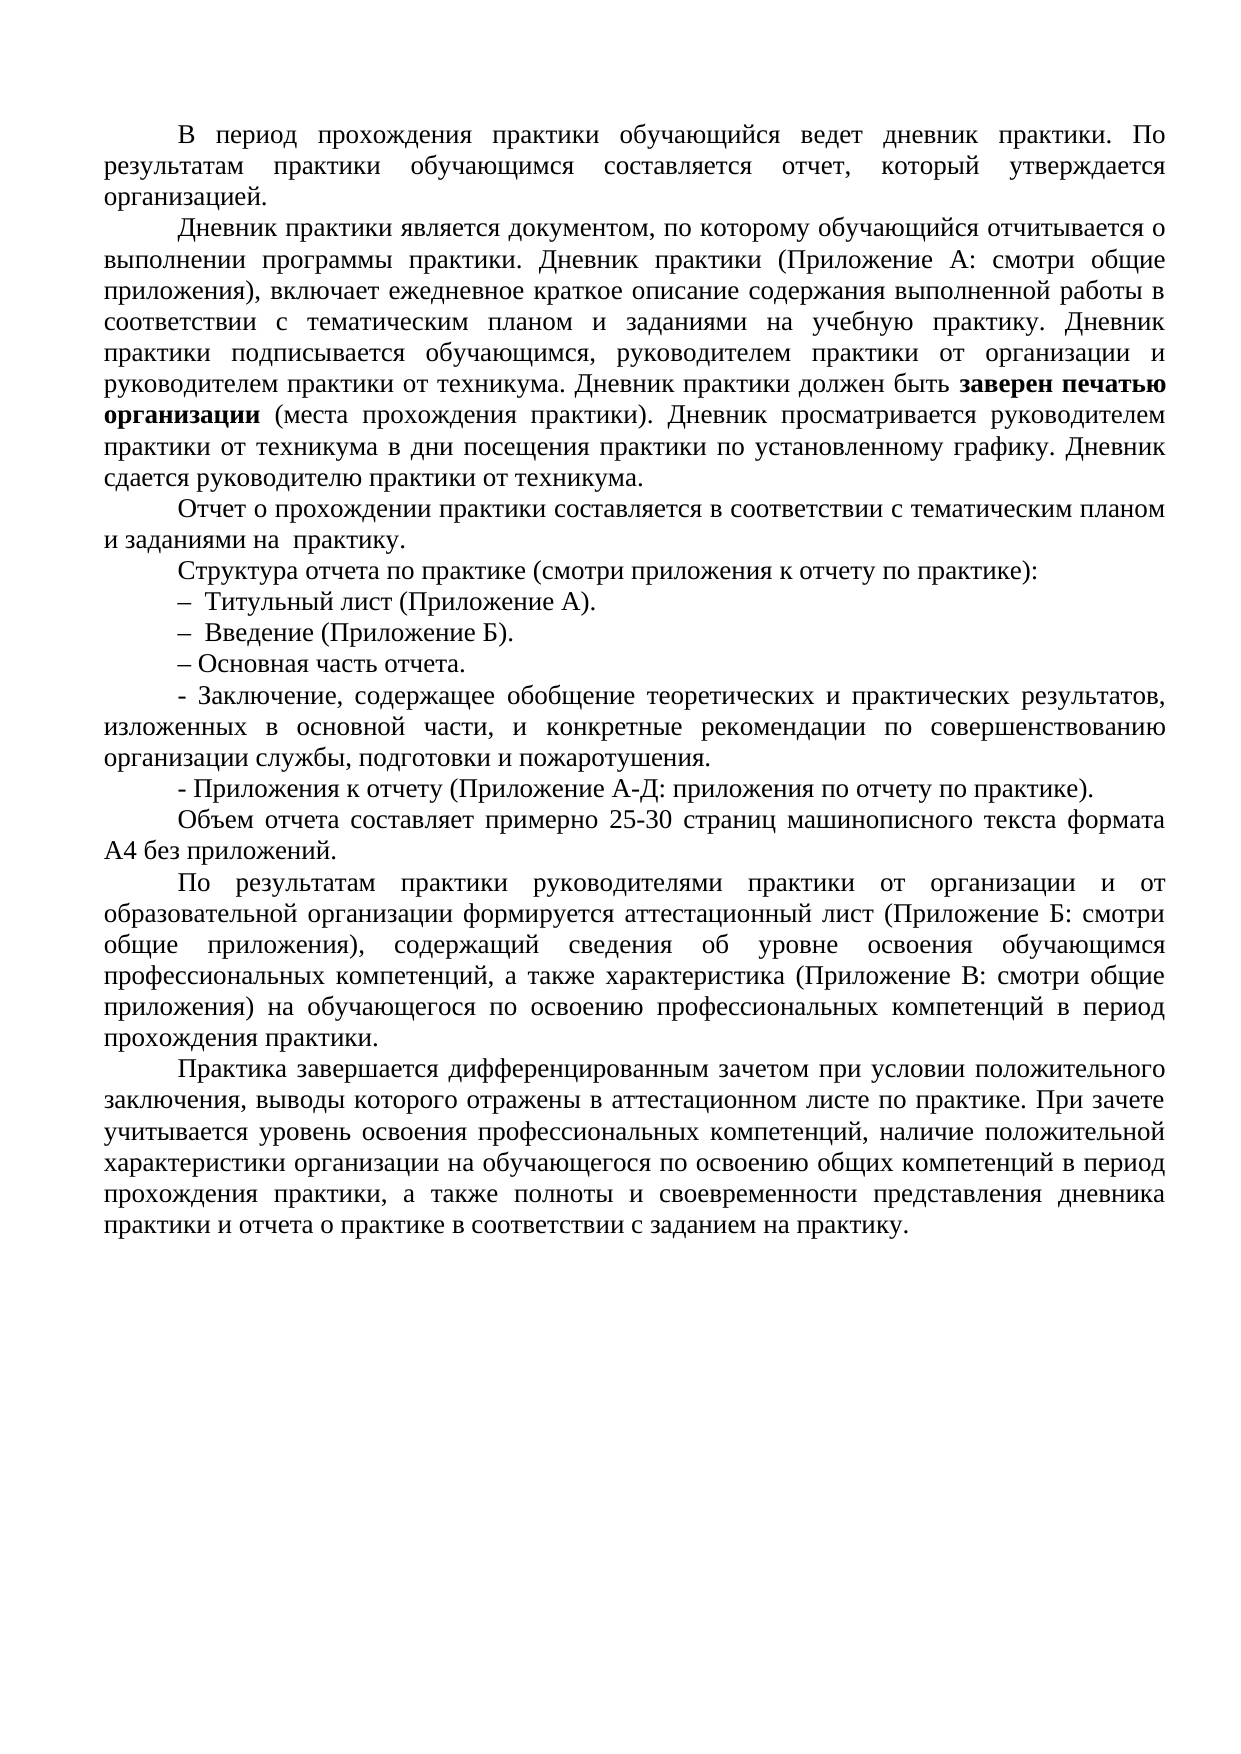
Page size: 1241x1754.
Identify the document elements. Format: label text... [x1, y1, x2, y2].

text Практика завершается дифференцированным зачетом при условии положительного заключения, выводы которого отражены в аттестационном листе по практике. При зачете учитывается уровень освоения профессиональных компетенций, наличие положительной характеристики организации на обучающегося по освоению общих компетенций в период прохождения практики, а также полноты и своевременности представления дневника практики и отчета о практике в соответствии с заданием на практику. [103, 1052, 1167, 1239]
text По результатам практики руководителями практики от организации и от образовательной организации формируется аттестационный лист (Приложение Б: смотри общие приложения), содержащий сведения об уровне освоения обучающимся профессиональных компетенций, а также характеристика (Приложение В: смотри общие приложения) на обучающегося по освоению профессиональных компетенций в период прохождения практики. [103, 866, 1167, 1052]
text Структура отчета по практике (смотри приложения к отчету по практике): [103, 554, 1167, 585]
text Дневник практики является документом, по которому обучающийся отчитывается о выполнении программы практики. Дневник практики (Приложение А: смотри общие приложения), включает ежедневное краткое описание содержания выполненной работы в соответствии с тематическим планом и заданиями на учебную практику. Дневник практики подписывается обучающимся, руководителем практики от организации и руководителем практики от техникума. Дневник практики должен быть заверен печатью организации (места прохождения практики). Дневник просматривается руководителем практики от техникума в дни посещения практики по установленному графику. Дневник сдается руководителю практики от техникума. [103, 212, 1167, 492]
text – Введение (Приложение Б). [103, 616, 1167, 648]
text - Заключение, содержащее обобщение теоретических и практических результатов, изложенных в основной части, и конкретные рекомендации по совершенствованию организации службы, подготовки и пожаротушения. [103, 679, 1167, 772]
text – Титульный лист (Приложение А). [103, 585, 1167, 616]
text – Основная часть отчета. [103, 648, 1167, 679]
text Объем отчета составляет примерно 25-30 страниц машинописного текста формата А4 без приложений. [103, 803, 1167, 866]
text Отчет о прохождении практики составляется в соответствии с тематическим планом и заданиями на практику. [103, 492, 1167, 554]
text - Приложения к отчету (Приложение А-Д: приложения по отчету по практике). [103, 772, 1167, 803]
text В период прохождения практики обучающийся ведет дневник практики. По результатам практики обучающимся составляется отчет, который утверждается организацией. [103, 118, 1167, 212]
